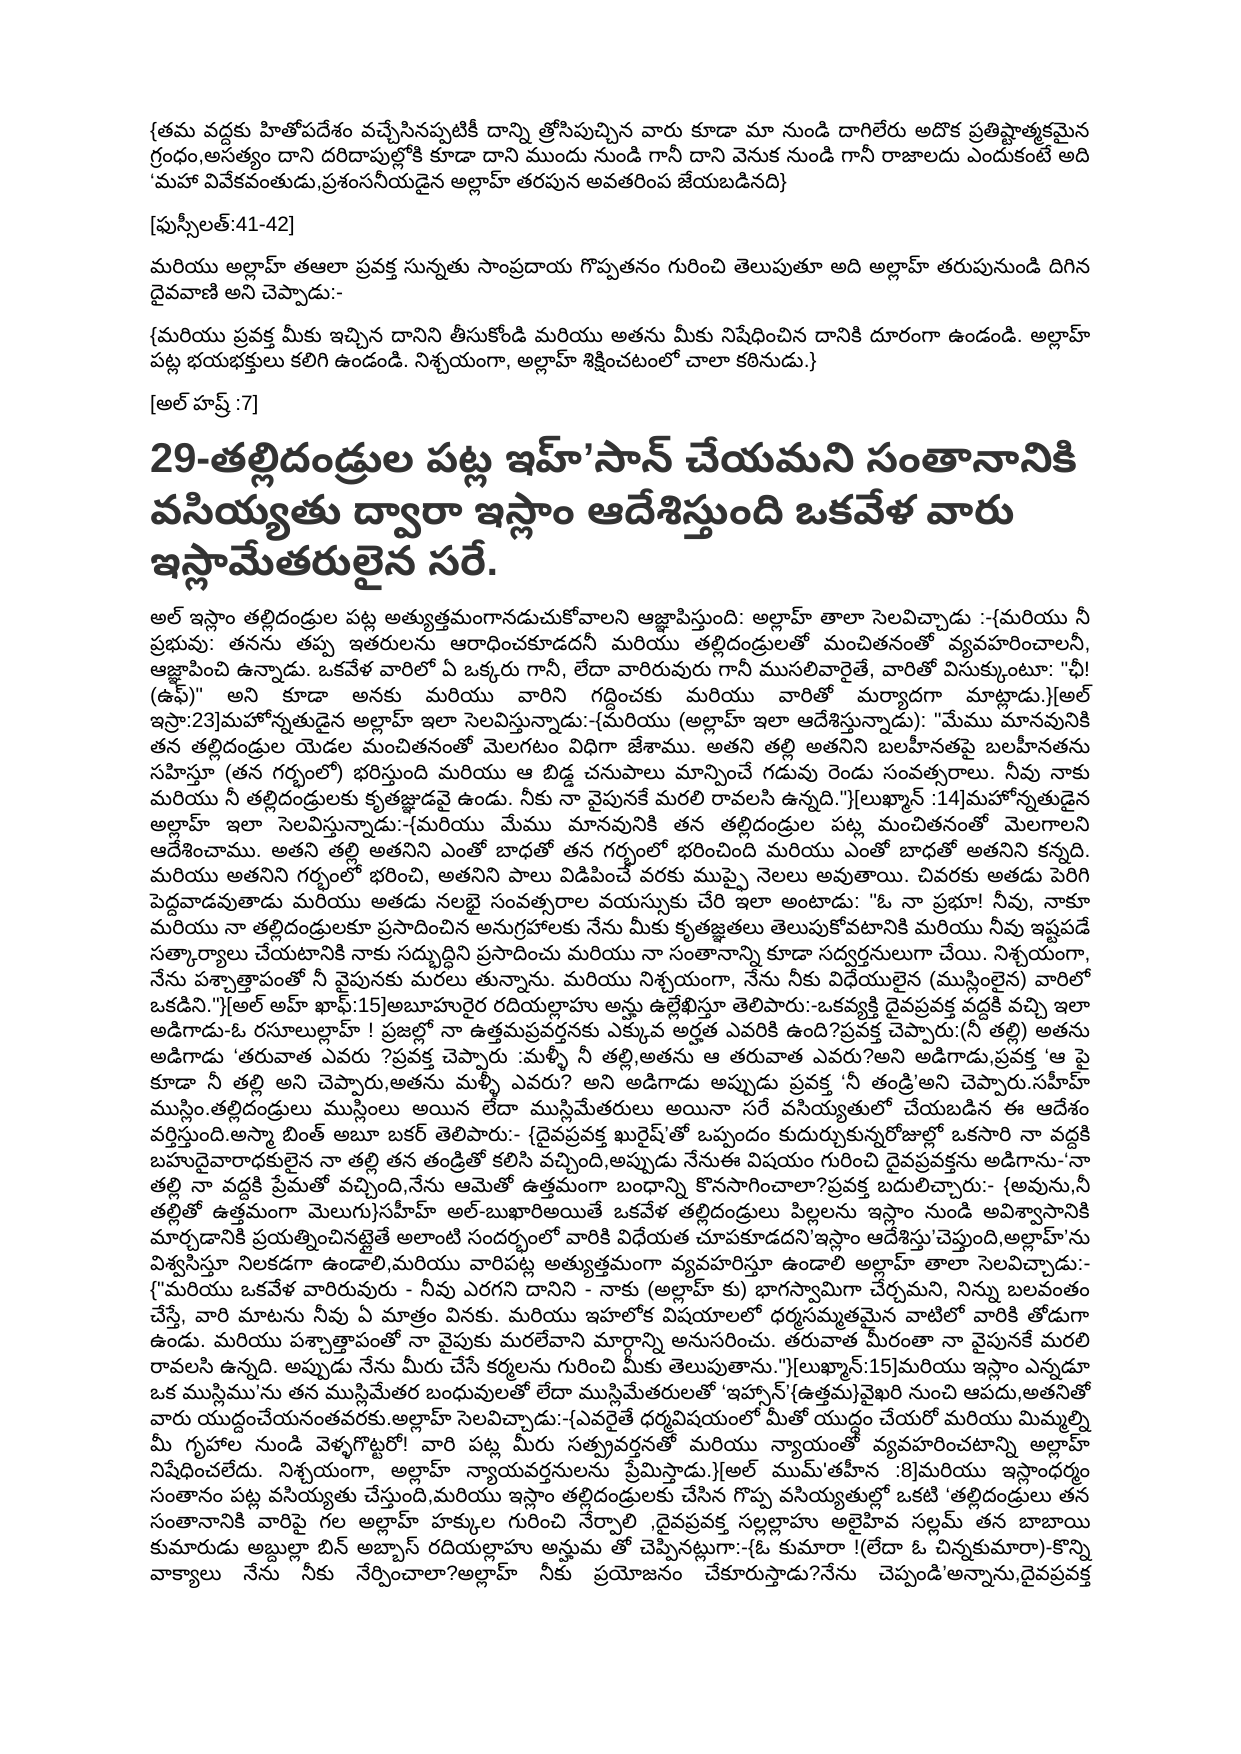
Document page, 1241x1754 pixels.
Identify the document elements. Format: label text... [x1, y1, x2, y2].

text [150, 605, 1090, 1585]
text {తమ వద్దకు హితోపదేశం వచ్చేసినప్పటికీ దాన్ని త్రోసిపుచ్చిన వారు కూడా మా నుండి దాగిలేరు అదొక ప్రతిష్టాత్మకమైన గ్రంధం,అసత్యం దాని దరిదాపుల్లోకి కూడా దాని ముందు నుండి గానీ దాని వెనుక నుండి గానీ రాజాలదు ఎందుకంటే అది ‘మహా వివేకవంతుడు,ప్రశంసనీయడైన అల్లాహ్ తరపున అవతరింప జేయబడినది} [150, 117, 1090, 193]
subtitle 29-తల్లిదండ్రుల పట్ల ఇహ్’సాన్ చేయమని సంతానానికి వసియ్యతు ద్వారా ఇస్లాం ఆదేశిస్తుంది ఒకవేళ వారు ఇస్లామేతరులైన సరే. [150, 433, 1090, 584]
text [అల్ హష్ర్ :7] [150, 391, 1090, 415]
text [ఫుస్సీలత్:41-42] [150, 212, 1090, 236]
text మరియు అల్లాహ్ తఆలా ప్రవక్త సున్నతు సాంప్రదాయ గొప్పతనం గురించి తెలుపుతూ అది అల్లాహ్ తరుపునుండి దిగిన దైవవాణి అని చెప్పాడు:- [150, 254, 1090, 304]
text {మరియు ప్రవక్త మీకు ఇచ్చిన దానిని తీసుకోండి మరియు అతను మీకు నిషేధించిన దానికి దూరంగా ఉండండి. అల్లాహ్ పట్ల భయభక్తులు కలిగి ఉండండి. నిశ్చయంగా, అల్లాహ్ శిక్షించటంలో చాలా కఠినుడు.} [150, 322, 1090, 372]
